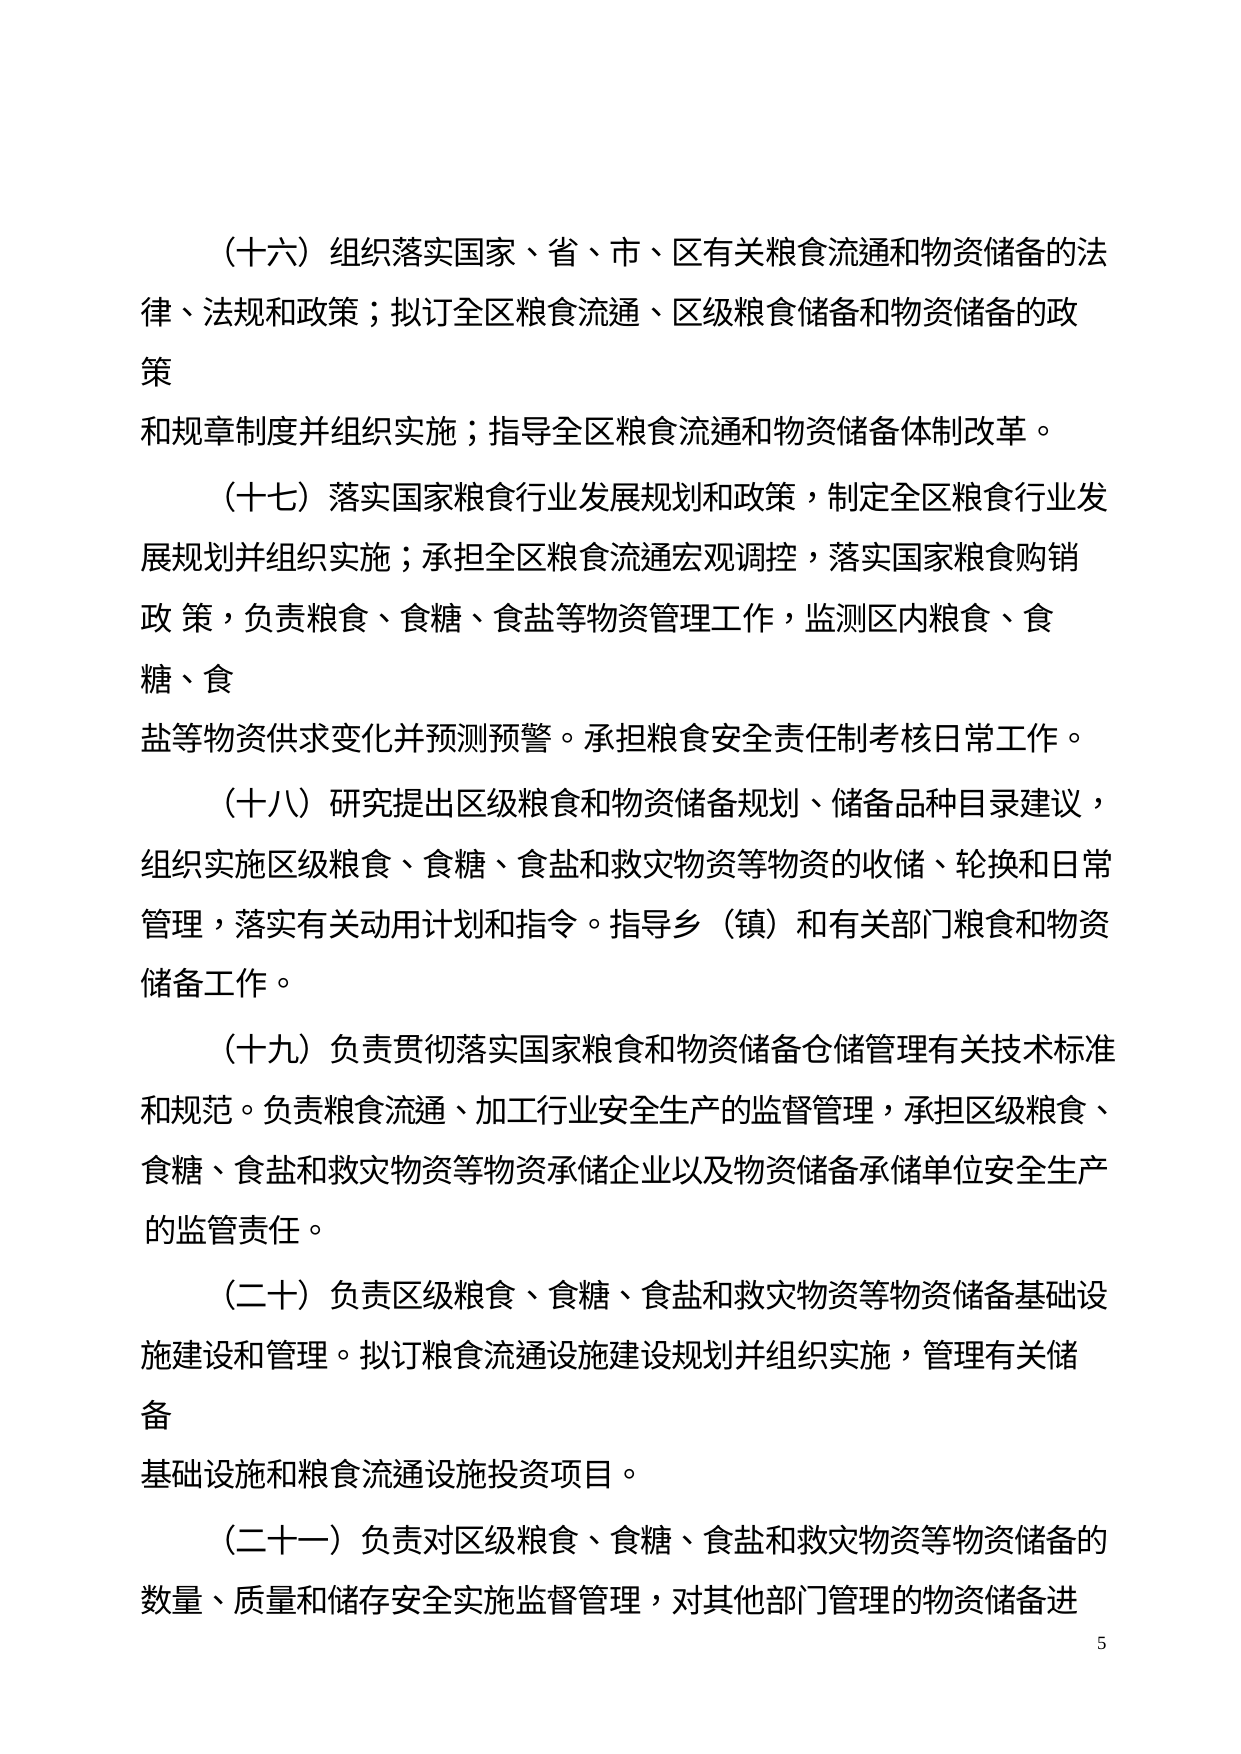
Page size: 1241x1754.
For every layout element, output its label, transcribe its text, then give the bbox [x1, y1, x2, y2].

text 盐等物资供求变化并预测预警。承担粮食安全责任制考核日常工作。 [140, 717, 1119, 758]
text （十六）组织落实国家、省、市、区有关粮食流通和物资储备的法 律、法规和政策；拟订全区粮食流通、区级粮食储备和物资储备的政策 [140, 230, 1109, 394]
text （十七）落实国家粮食行业发展规划和政策，制定全区粮食行业发 展规划并组织实施；承担全区粮食流通宏观调控，落实国家粮食购销政 策，负责粮食、食糖、食盐等物资管理工作，监测区内粮食、食糖、食 [140, 475, 1109, 701]
text （十八）研究提出区级粮食和物资储备规划、储备品种目录建议， 组织实施区级粮食、食糖、食盐和救灾物资等物资的收储、轮换和日常 管理，落实有关动用计划和指令。指导乡（镇）和有关部门粮食和物资 [140, 781, 1115, 946]
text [140, 1518, 1109, 1622]
text 储备工作。 [140, 963, 1119, 1004]
text （十九）负责贯彻落实国家粮食和物资储备仓储管理有关技术标准 和规范。负责粮食流通、加工行业安全生产的监督管理，承担区级粮食、 食糖、食盐和救灾物资等物资承储企业以及物资储备承储单位安全生产 [140, 1027, 1119, 1192]
text 的监管责任。 [144, 1209, 1119, 1251]
text 和规章制度并组织实施；指导全区粮食流通和物资储备体制改革。 [140, 411, 1119, 451]
text 基础设施和粮食流通设施投资项目。 [140, 1453, 1119, 1494]
text （二十）负责区级粮食、食糖、食盐和救灾物资等物资储备基础设 施建设和管理。拟订粮食流通设施建设规划并组织实施，管理有关储备 [140, 1273, 1109, 1437]
